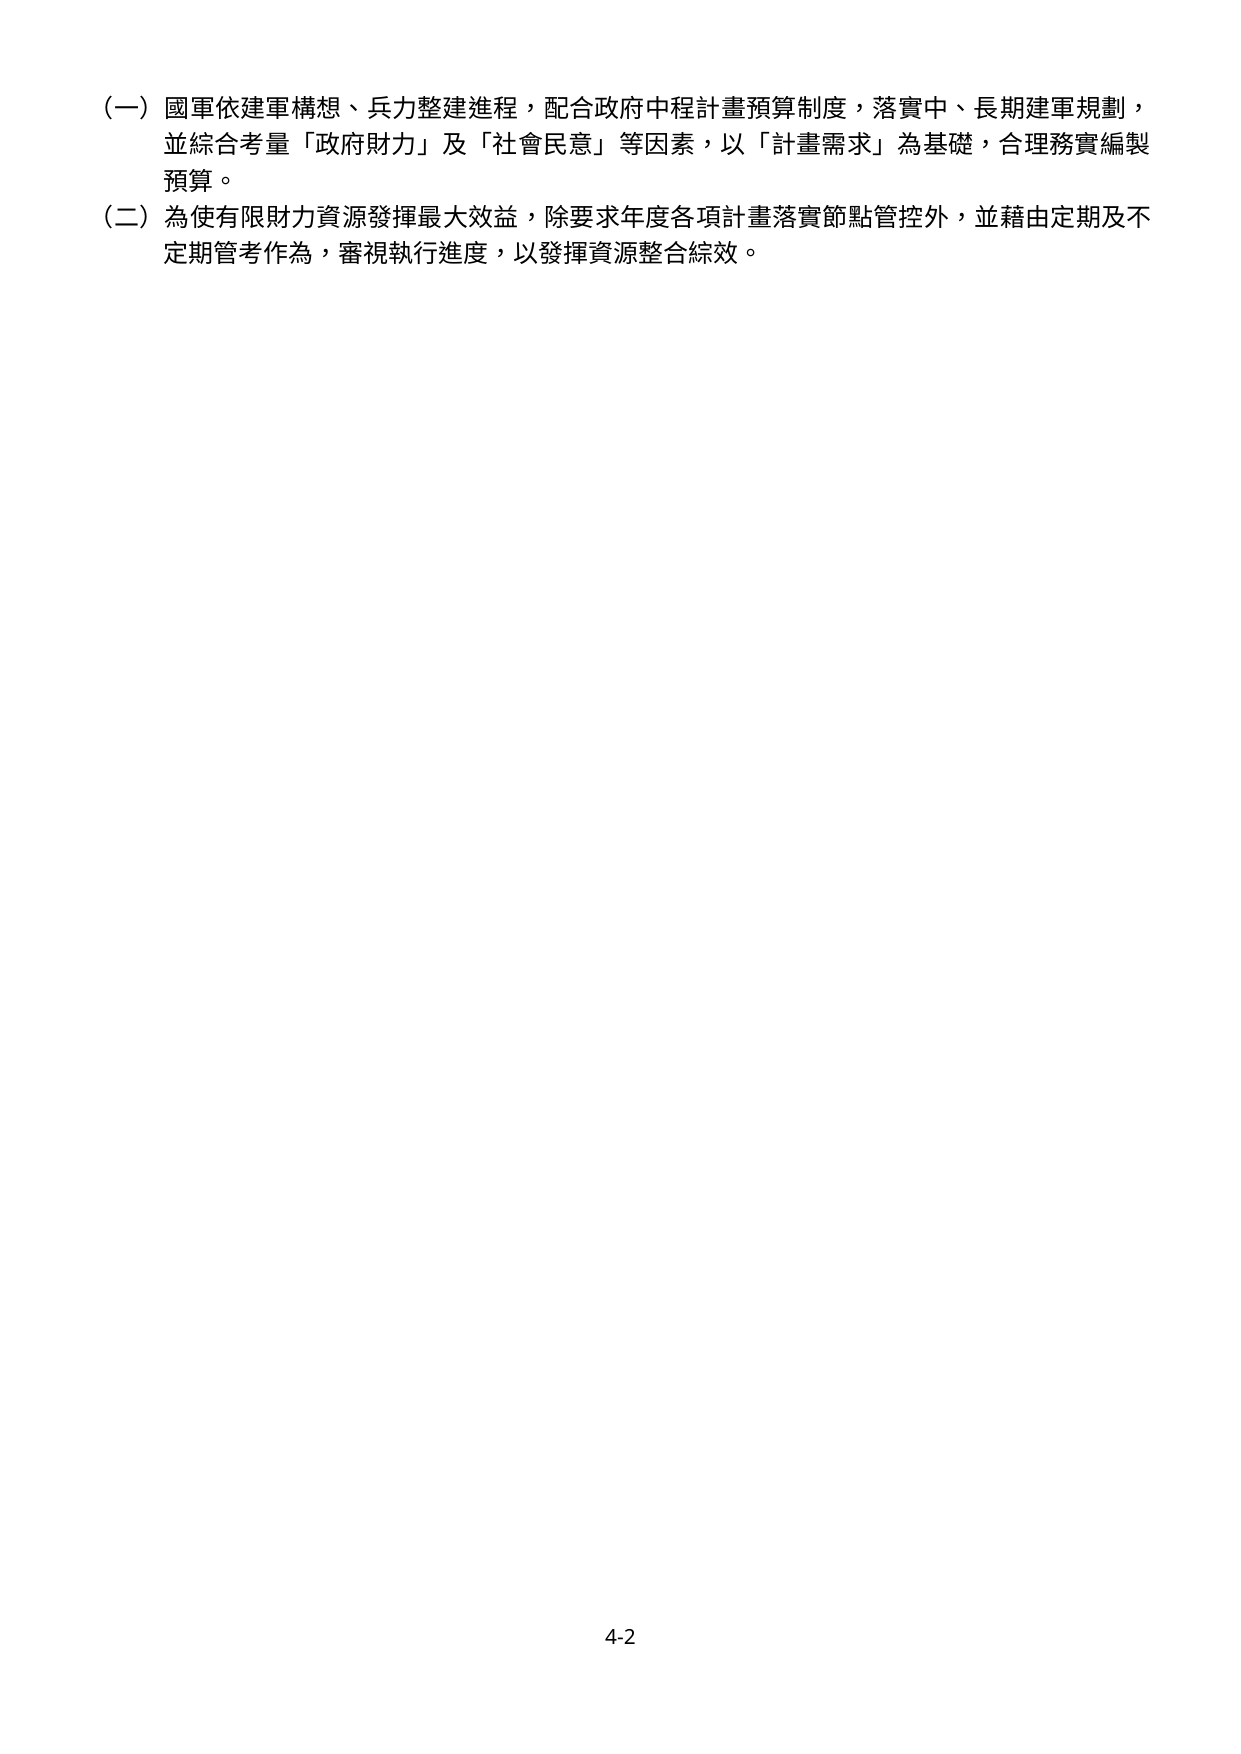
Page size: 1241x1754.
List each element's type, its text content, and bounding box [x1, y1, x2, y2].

text （一）國軍依建軍構想、兵力整建進程，配合政府中程計畫預算制度，落實中、長期建軍規劃，並綜合考量「政府財力」及「社會民意」等因素，以「計畫需求」為基礎，合理務實編製預算。 [89, 89, 1152, 197]
text （二）為使有限財力資源發揮最大效益，除要求年度各項計畫落實節點管控外，並藉由定期及不定期管考作為，審視執行進度，以發揮資源整合綜效。 [89, 197, 1152, 270]
